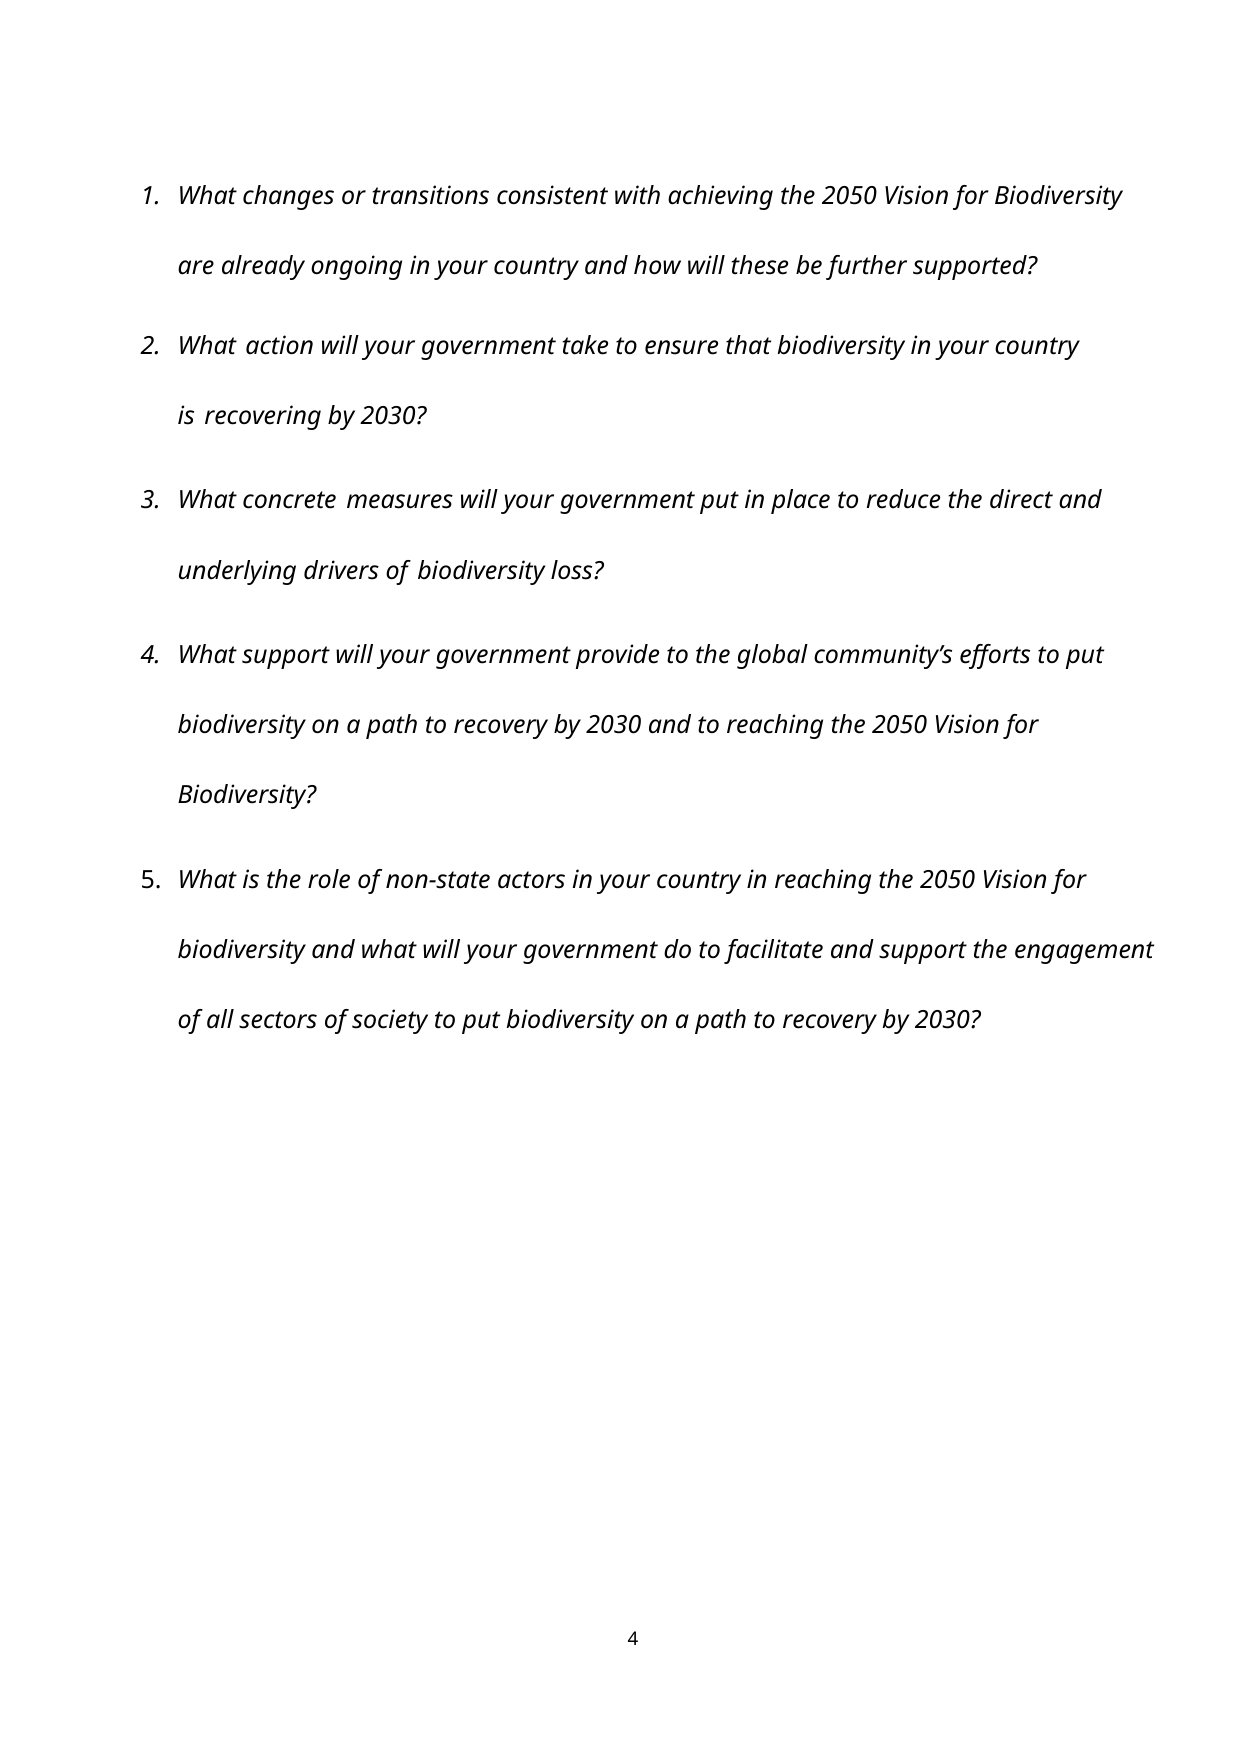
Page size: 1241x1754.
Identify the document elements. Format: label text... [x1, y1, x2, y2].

list What action will your government take to ensure that biodiversity in your country is recovering by 2030? [140, 312, 1162, 447]
list What changes or transitions consistent with achieving the 2050 Vision for Biodiversity are already ongoing in your country and how will these be further supported? [140, 162, 1162, 297]
list What concrete measures will your government put in place to reduce the direct and underlying drivers of biodiversity loss? [140, 467, 1162, 602]
list What support will your government provide to the global community’s efforts to put biodiversity on a path to recovery by 2030 and to reaching the 2050 Vision for Biodiversity? [140, 621, 1162, 826]
list What is the role of non-state actors in your country in reaching the 2050 Vision for biodiversity and what will your government do to facilitate and support the engagement of all sectors of society to put biodiversity on a path to recovery by 2030? [140, 846, 1162, 1051]
